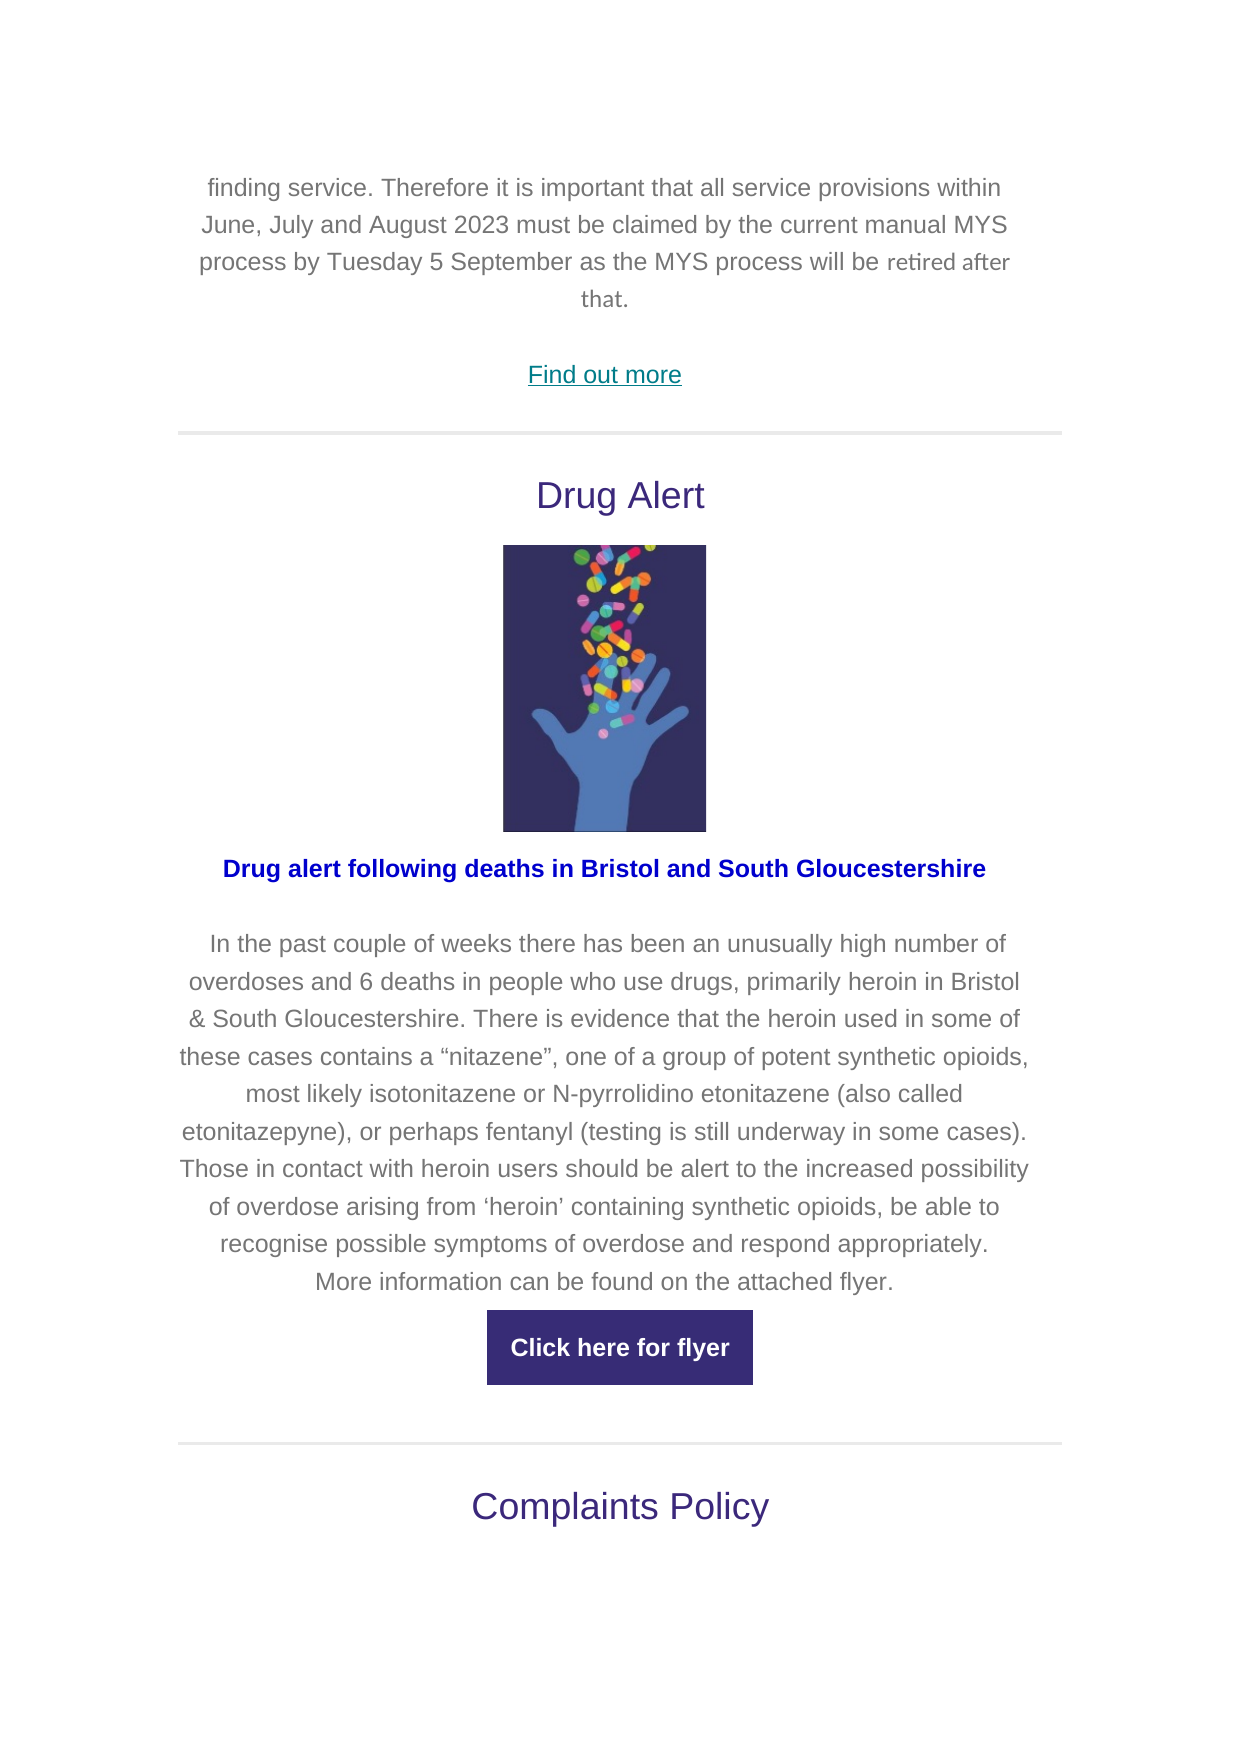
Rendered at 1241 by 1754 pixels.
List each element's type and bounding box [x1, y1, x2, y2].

picture [503, 545, 707, 832]
table_cell [150, 150, 1090, 1541]
